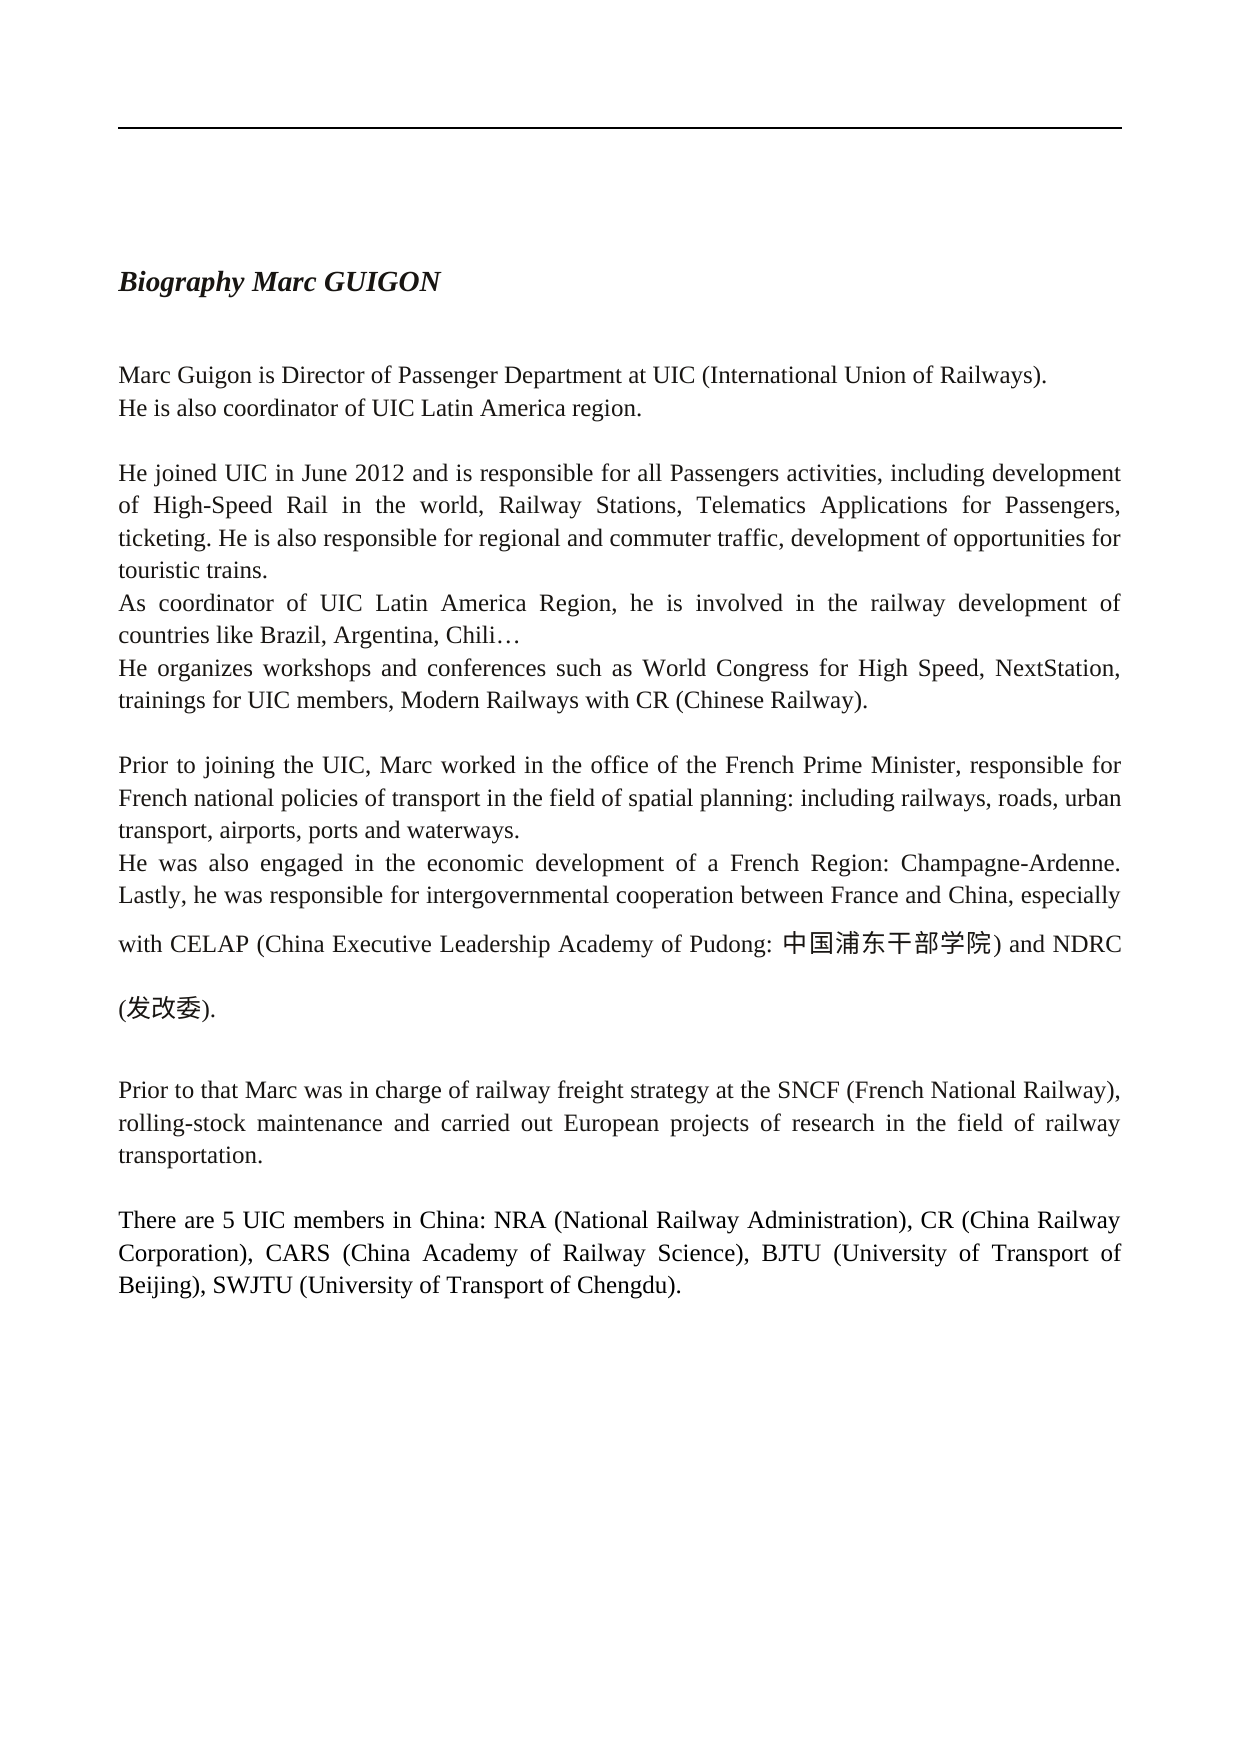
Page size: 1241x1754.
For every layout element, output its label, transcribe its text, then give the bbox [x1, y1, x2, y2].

text Biography Marc GUIGON [118, 248, 1122, 313]
text Prior to that Marc was in charge of railway freight strategy at the SNCF (French National Railway), rolling-stock maintenance and carried out European projects of research in the field of railway transportation. [118, 1073, 1122, 1171]
text He joined UIC in June 2012 and is responsible for all Passengers activities, including development of High-Speed Rail in the world, Railway Stations, Telematics Applications for Passengers, ticketing. He is also responsible for regional and commuter traffic, development of opportunities for touristic trains. [118, 456, 1122, 586]
text There are 5 UIC members in China: NRA (National Railway Administration), CR (China Railway Corporation), CARS (China Academy of Railway Science), BJTU (University of Transport of Beijing), SWJTU (University of Transport of Chengdu). [118, 1203, 1122, 1301]
text He organizes workshops and conferences such as World Congress for High Speed, NextStation, trainings for UIC members, Modern Railways with CR (Chinese Railway). [118, 651, 1122, 716]
text He is also coordinator of UIC Latin America region. [118, 391, 1122, 423]
text He was also engaged in the economic development of a French Region: Champagne-Ardenne. Lastly, he was responsible for intergovernmental cooperation between France and China, especially with CELAP (China Executive Leadership Academy of Pudong: 中国浦东干部学院) and NDRC (发改委). [118, 846, 1122, 1041]
text Prior to joining the UIC, Marc worked in the office of the French Prime Minister, responsible for French national policies of transport in the field of spatial planning: including railways, roads, urban transport, airports, ports and waterways. [118, 748, 1122, 846]
text Marc Guigon is Director of Passenger Department at UIC (International Union of Railways). [118, 358, 1122, 391]
text As coordinator of UIC Latin America Region, he is involved in the railway development of countries like Brazil, Argentina, Chili… [118, 586, 1122, 651]
